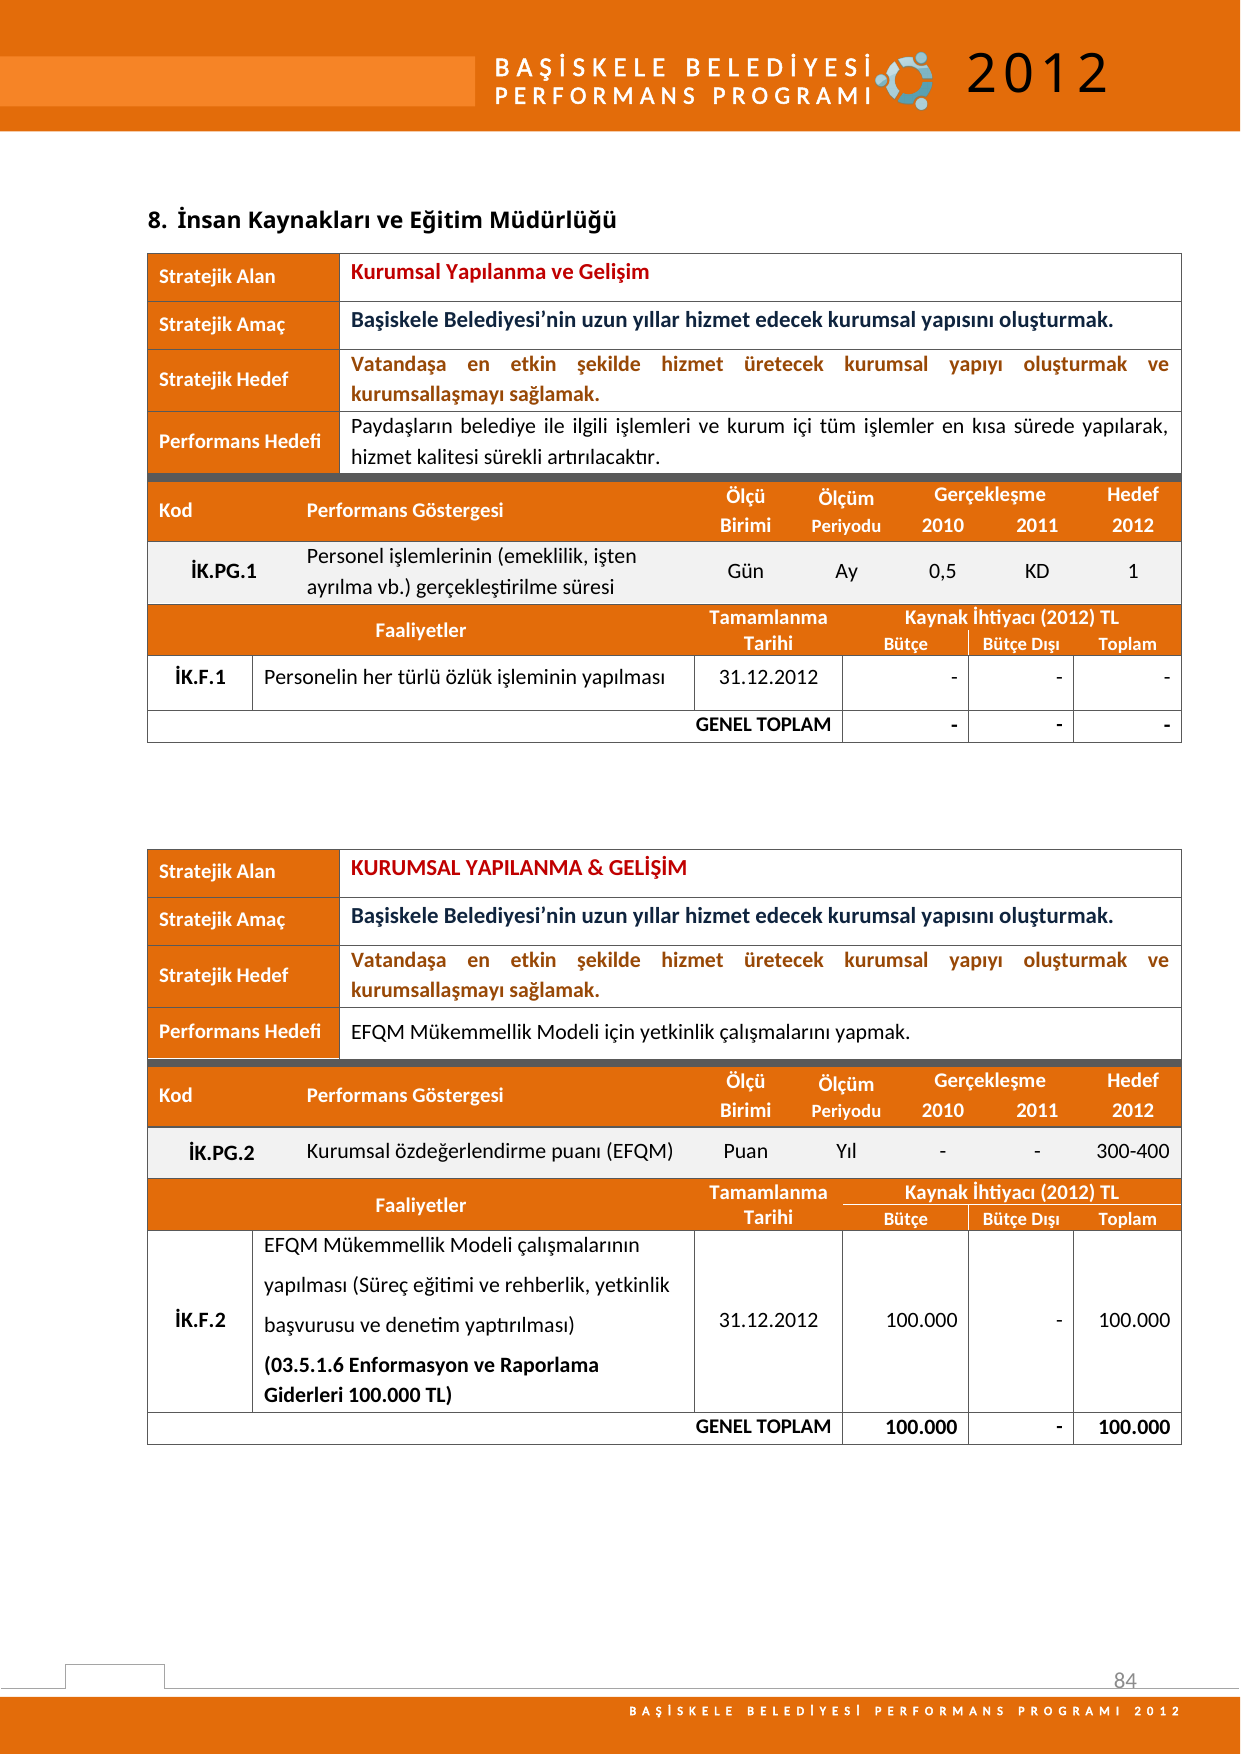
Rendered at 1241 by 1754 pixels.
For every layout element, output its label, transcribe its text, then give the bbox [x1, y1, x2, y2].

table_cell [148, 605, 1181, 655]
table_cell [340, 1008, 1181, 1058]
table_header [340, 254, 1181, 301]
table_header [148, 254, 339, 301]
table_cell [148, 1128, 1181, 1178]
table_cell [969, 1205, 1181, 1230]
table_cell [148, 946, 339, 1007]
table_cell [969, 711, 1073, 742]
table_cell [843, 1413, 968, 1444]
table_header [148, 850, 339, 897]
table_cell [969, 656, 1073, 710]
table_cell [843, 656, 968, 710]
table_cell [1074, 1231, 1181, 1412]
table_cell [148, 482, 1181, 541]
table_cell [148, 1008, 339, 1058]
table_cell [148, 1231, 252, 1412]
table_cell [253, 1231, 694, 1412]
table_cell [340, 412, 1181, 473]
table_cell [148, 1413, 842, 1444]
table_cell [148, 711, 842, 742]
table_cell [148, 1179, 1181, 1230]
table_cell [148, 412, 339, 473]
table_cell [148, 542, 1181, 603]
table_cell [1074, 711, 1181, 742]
subtitle İnsan Kaynakları ve Eğitim Müdürlüğü [148, 204, 1093, 236]
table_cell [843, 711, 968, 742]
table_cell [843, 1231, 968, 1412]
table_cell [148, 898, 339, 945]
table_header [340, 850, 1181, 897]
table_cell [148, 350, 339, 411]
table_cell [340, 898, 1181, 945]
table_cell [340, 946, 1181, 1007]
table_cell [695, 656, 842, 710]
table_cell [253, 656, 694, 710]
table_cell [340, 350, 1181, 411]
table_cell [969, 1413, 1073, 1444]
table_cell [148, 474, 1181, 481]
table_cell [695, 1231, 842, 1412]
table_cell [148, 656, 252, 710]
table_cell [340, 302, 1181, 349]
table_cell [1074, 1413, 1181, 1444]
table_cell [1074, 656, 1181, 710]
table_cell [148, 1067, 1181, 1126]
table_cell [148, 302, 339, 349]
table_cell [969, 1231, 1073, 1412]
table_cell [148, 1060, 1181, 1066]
